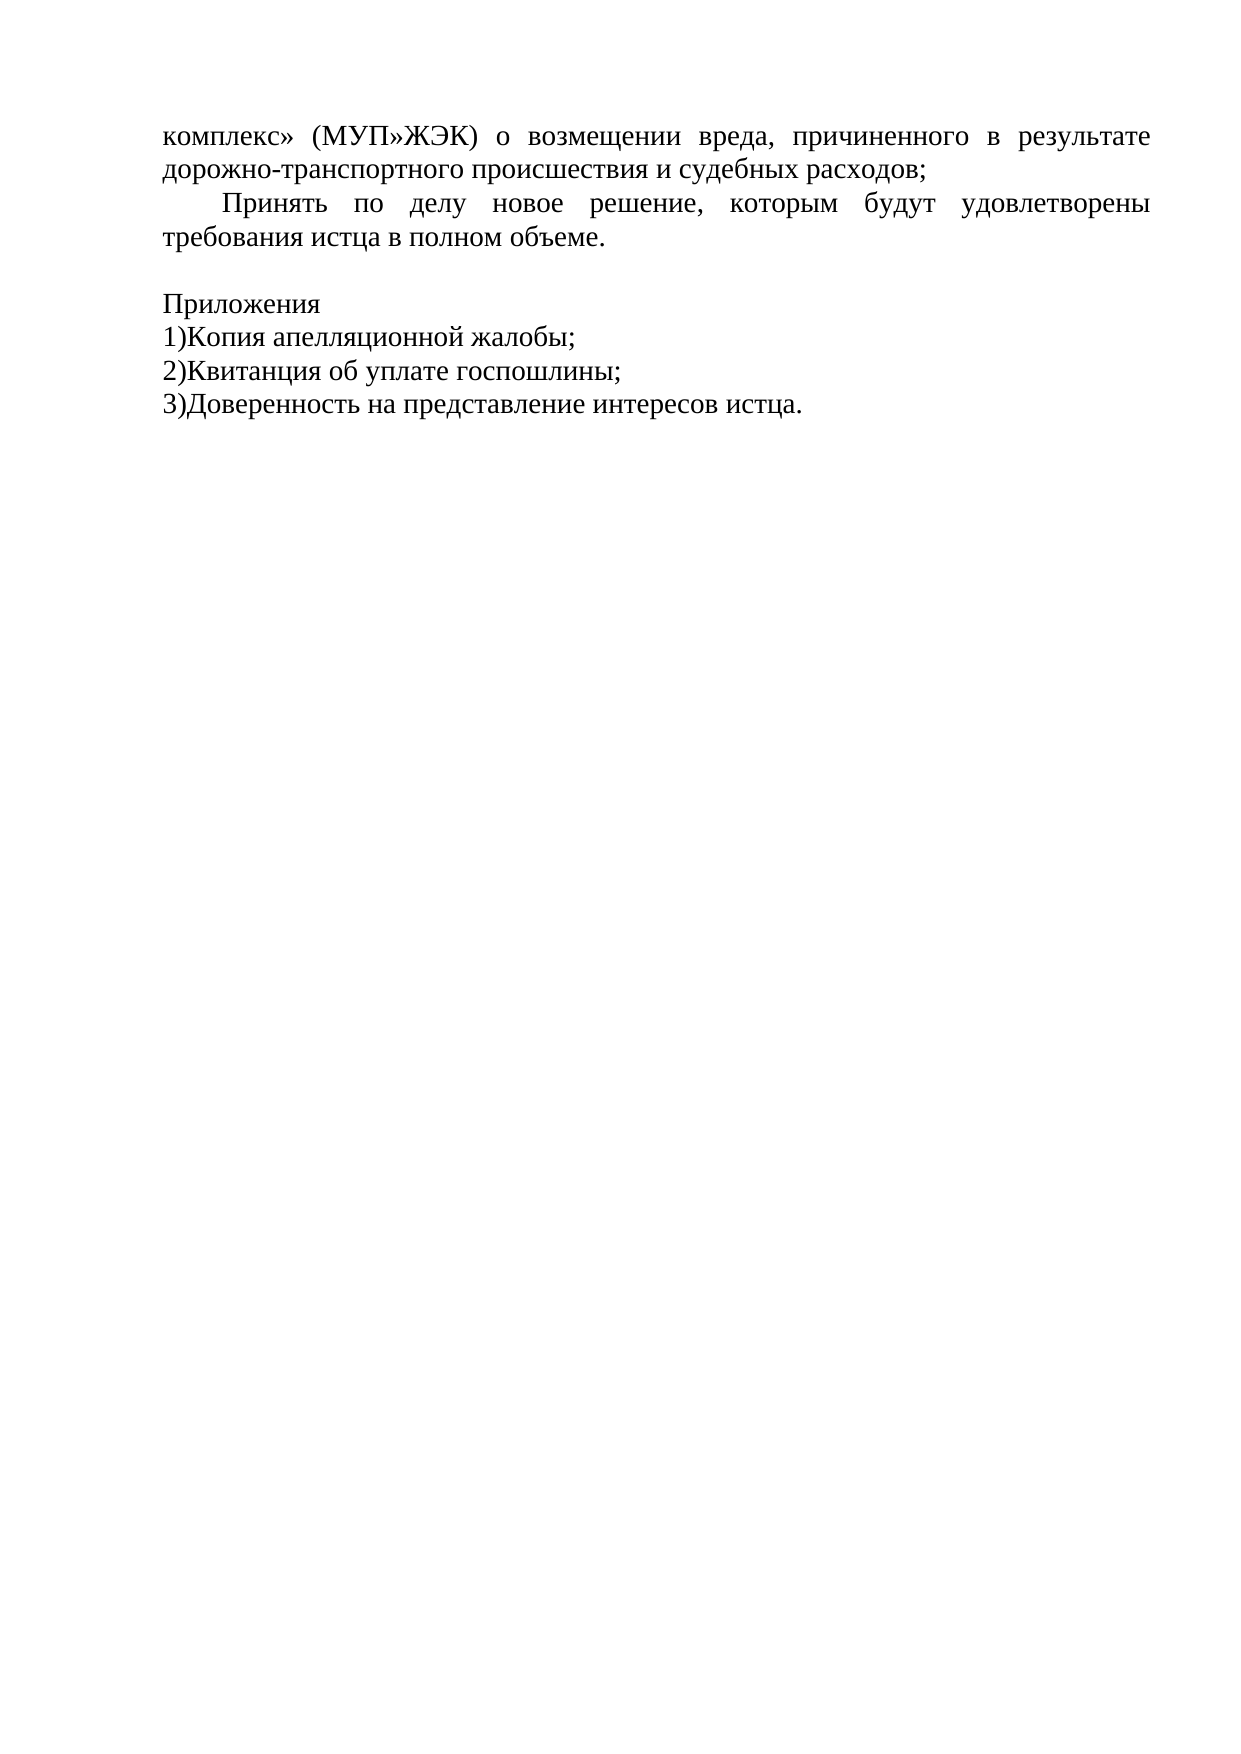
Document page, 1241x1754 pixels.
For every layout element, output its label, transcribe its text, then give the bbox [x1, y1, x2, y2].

text 1)Копия апелляционной жалобы; [162, 319, 1152, 353]
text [162, 118, 1152, 185]
text Приложения [162, 286, 1152, 319]
text 3)Доверенность на представление интересов истца. [162, 386, 1152, 420]
text Принять по делу новое решение, которым будут удовлетворены требования истца в полном объеме. [162, 185, 1152, 252]
text 2)Квитанция об уплате госпошлины; [162, 353, 1152, 386]
